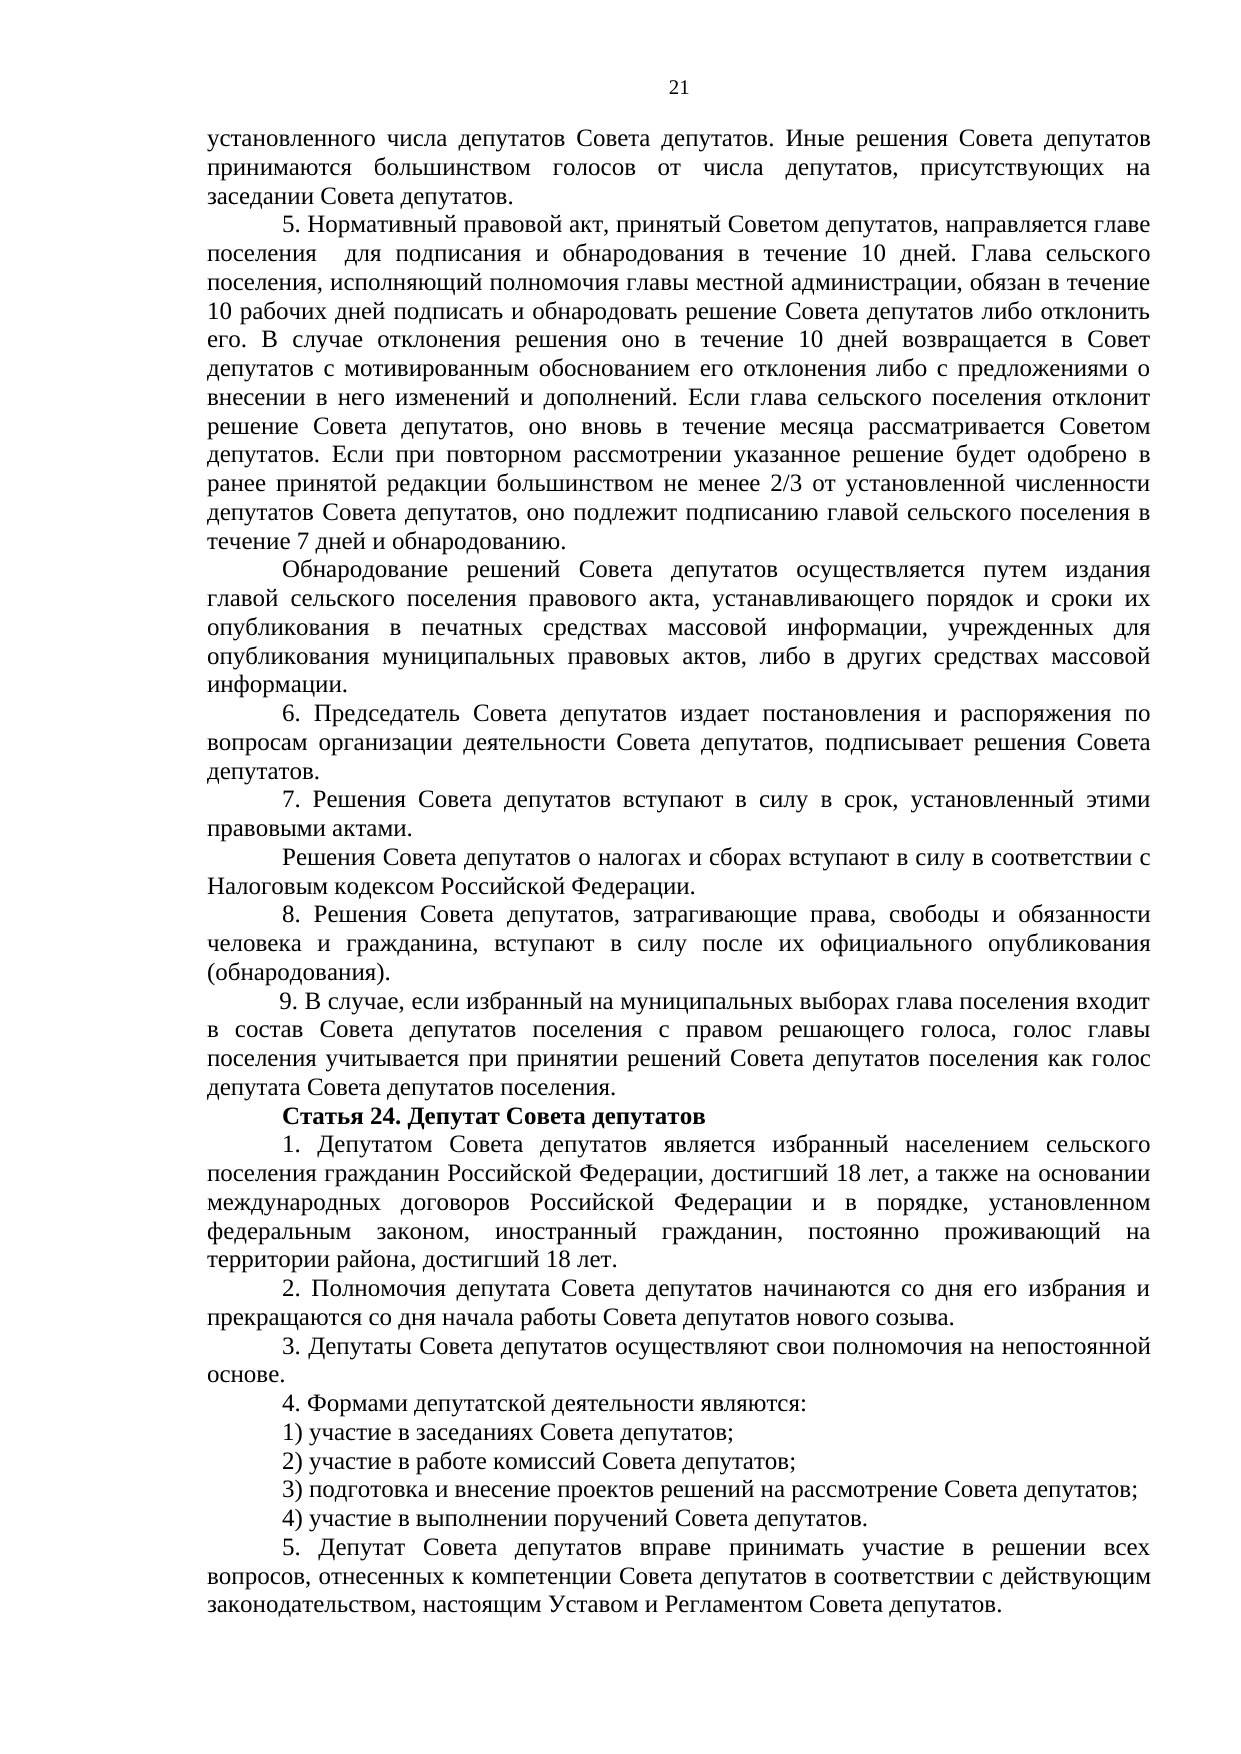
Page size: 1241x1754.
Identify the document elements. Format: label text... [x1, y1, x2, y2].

text 2. Полномочия депутата Совета депутатов начинаются со дня его избрания и прекращаются со дня начала работы Совета депутатов нового созыва. [207, 1273, 1151, 1331]
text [207, 123, 1151, 209]
text 8. Решения Совета депутатов, затрагивающие права, свободы и обязанности человека и гражданина, вступают в силу после их официального опубликования (обнародования). [207, 899, 1151, 986]
text 1) участие в заседаниях Совета депутатов; [207, 1417, 1151, 1446]
text 2) участие в работе комиссий Совета депутатов; [207, 1446, 1151, 1474]
text 4. Формами депутатской деятельности являются: [207, 1388, 1151, 1417]
text 9. В случае, если избранный на муниципальных выборах глава поселения входит в состав Совета депутатов поселения с правом решающего голоса, голос главы поселения учитывается при принятии решений Совета депутатов поселения как голос депутата Совета депутатов поселения. [207, 986, 1151, 1101]
text 1. Депутатом Совета депутатов является избранный населением сельского поселения гражданин Российской Федерации, достигший 18 лет, а также на основании международных договоров Российской Федерации и в порядке, установленном федеральным законом, иностранный гражданин, постоянно проживающий на территории района, достигший 18 лет. [207, 1129, 1151, 1273]
text Статья 24. Депутат Совета депутатов [207, 1101, 1151, 1129]
text Обнародование решений Совета депутатов осуществляется путем издания главой сельского поселения правового акта, устанавливающего порядок и сроки их опубликования в печатных средствах массовой информации, учрежденных для опубликования муниципальных правовых актов, либо в других средствах массовой информации. [207, 554, 1151, 698]
text 6. Председатель Совета депутатов издает постановления и распоряжения по вопросам организации деятельности Совета депутатов, подписывает решения Совета депутатов. [207, 698, 1151, 784]
text 5. Нормативный правовой акт, принятый Советом депутатов, направляется главе поселения для подписания и обнародования в течение 10 дней. Глава сельского поселения, исполняющий полномочия главы местной администрации, обязан в течение 10 рабочих дней подписать и обнародовать решение Совета депутатов либо отклонить его. В случае отклонения решения оно в течение 10 дней возвращается в Совет депутатов с мотивированным обоснованием его отклонения либо с предложениями о внесении в него изменений и дополнений. Если глава сельского поселения отклонит решение Совета депутатов, оно вновь в течение месяца рассматривается Советом депутатов. Если при повторном рассмотрении указанное решение будет одобрено в ранее принятой редакции большинством не менее 2/3 от установленной численности депутатов Совета депутатов, оно подлежит подписанию главой сельского поселения в течение 7 дней и обнародованию. [207, 209, 1151, 554]
text 5. Депутат Совета депутатов вправе принимать участие в решении всех вопросов, отнесенных к компетенции Совета депутатов в соответствии с действующим законодательством, настоящим Уставом и Регламентом Совета депутатов. [207, 1532, 1151, 1618]
text 3. Депутаты Совета депутатов осуществляют свои полномочия на непостоянной основе. [207, 1331, 1151, 1388]
text 3) подготовка и внесение проектов решений на рассмотрение Совета депутатов; [207, 1474, 1151, 1503]
text Решения Совета депутатов о налогах и сборах вступают в силу в соответствии с Налоговым кодексом Российской Федерации. [207, 842, 1151, 899]
text 4) участие в выполнении поручений Совета депутатов. [207, 1503, 1151, 1532]
text 7. Решения Совета депутатов вступают в силу в срок, установленный этими правовыми актами. [207, 784, 1151, 842]
